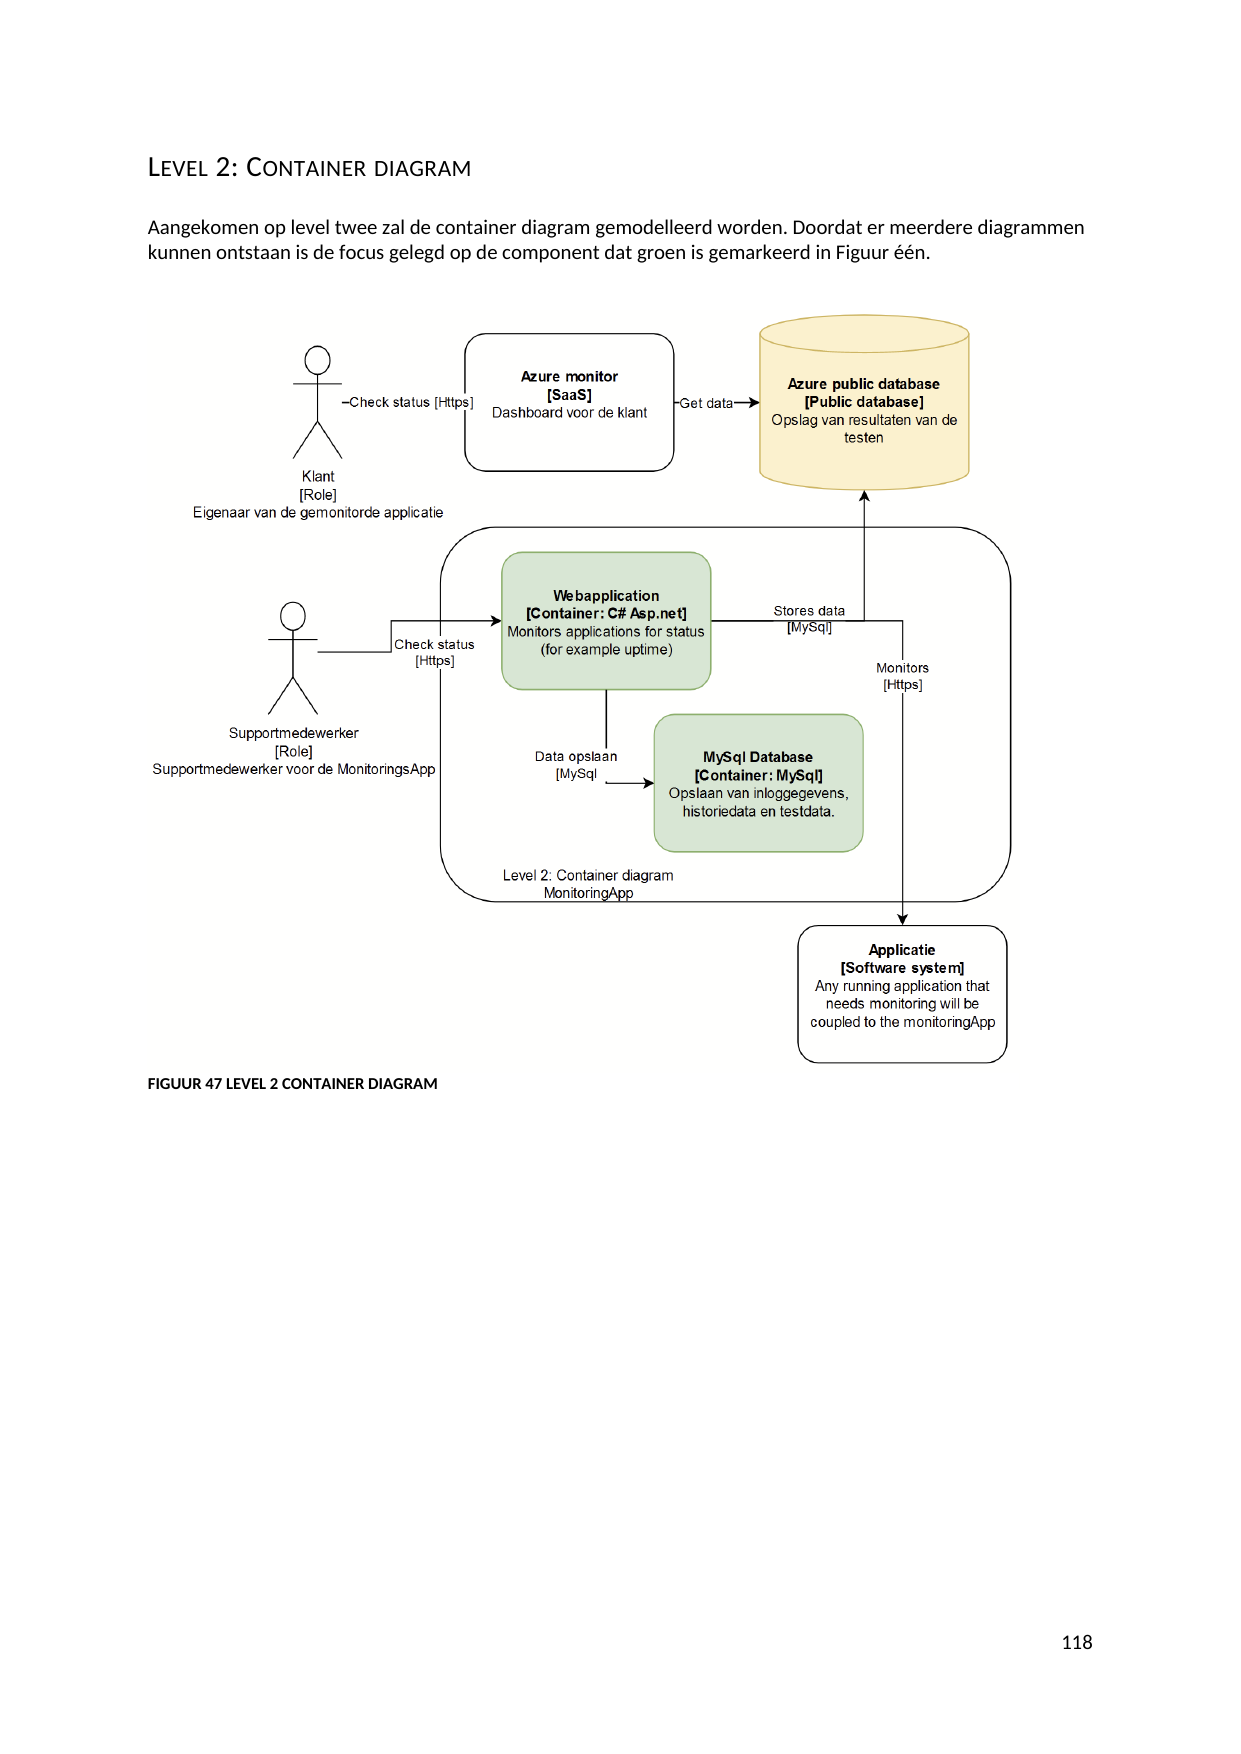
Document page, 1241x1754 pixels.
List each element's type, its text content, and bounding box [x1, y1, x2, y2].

picture [147, 310, 1020, 1073]
subtitle Level 2: Container diagram [148, 148, 1093, 183]
text Aangekomen op level twee zal de container diagram gemodelleerd worden. Doordat er meerdere diagrammen kunnen ontstaan is de focus gelegd op de component dat groen is gemarkeerd in Figuur één. [148, 214, 1093, 265]
